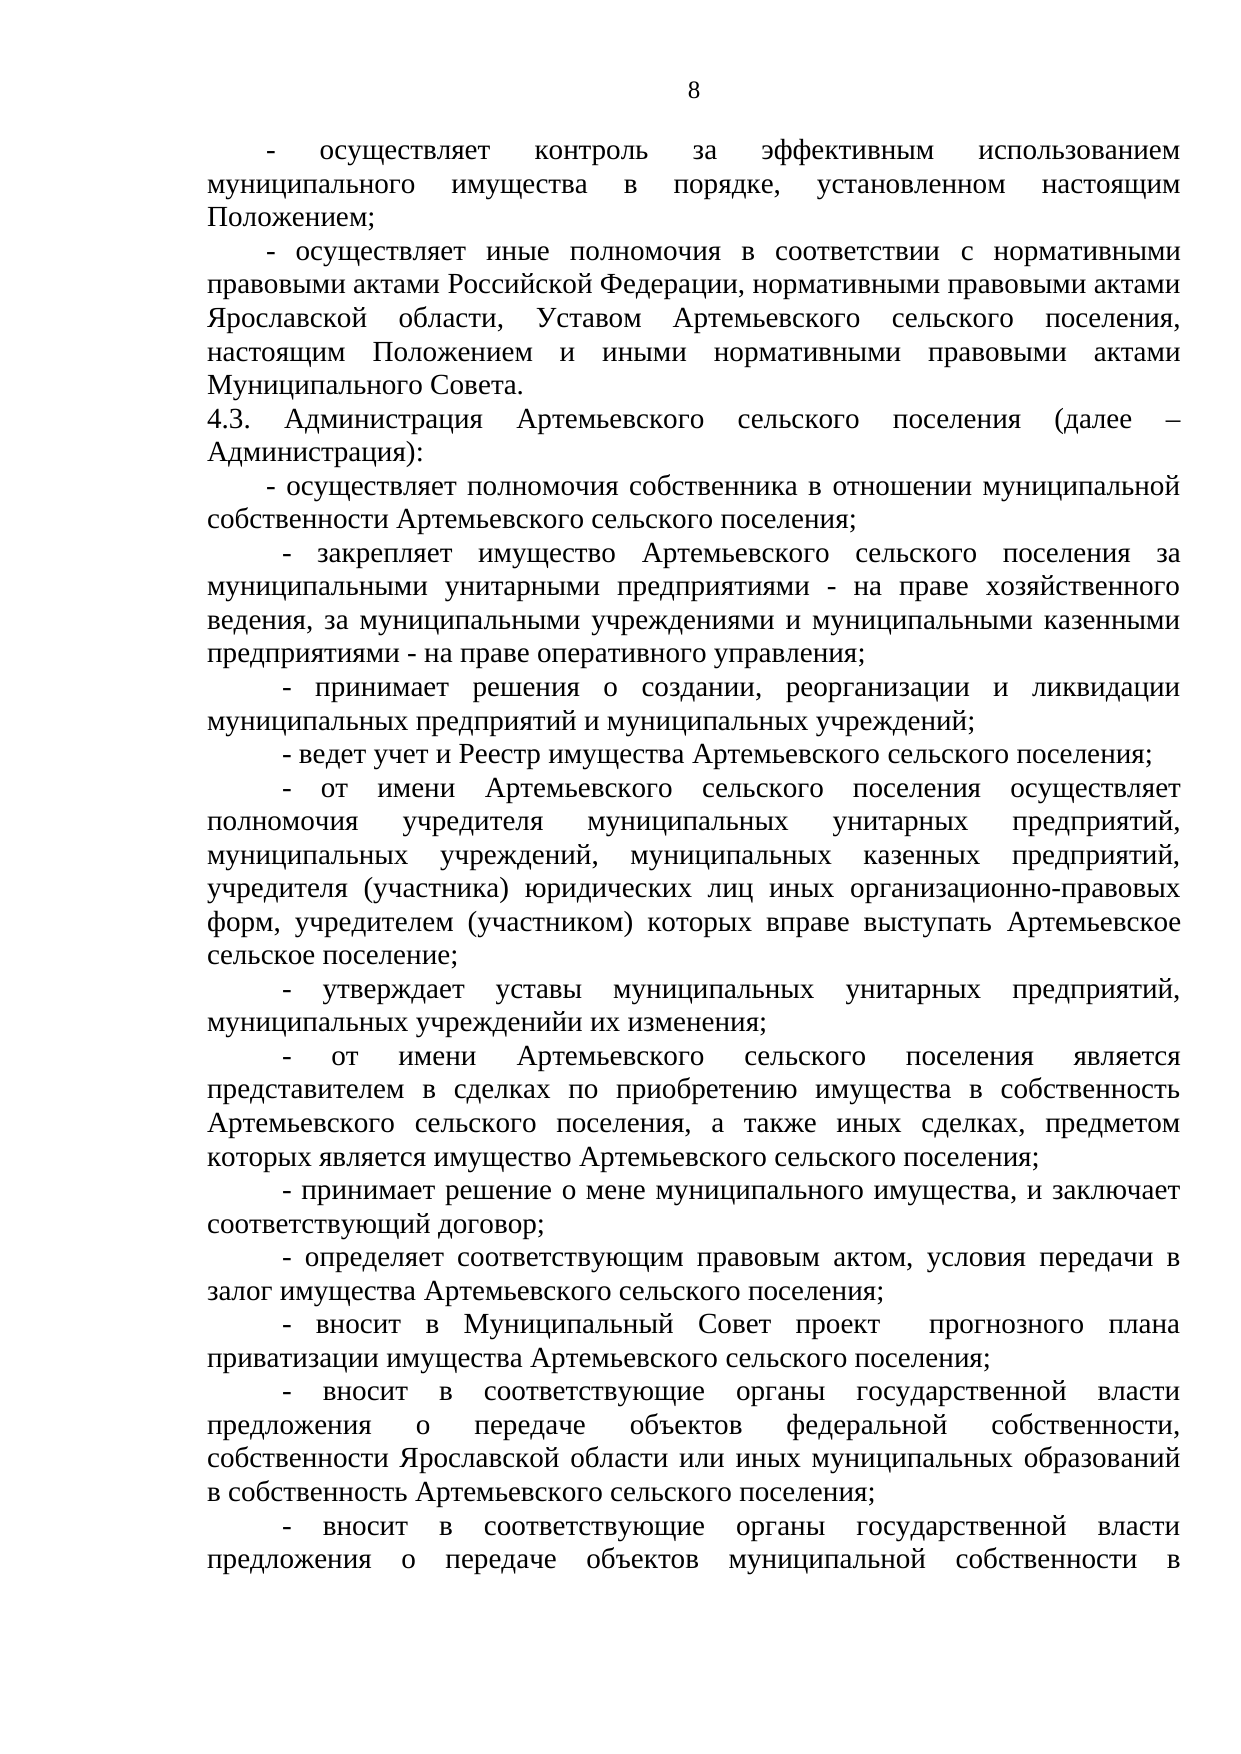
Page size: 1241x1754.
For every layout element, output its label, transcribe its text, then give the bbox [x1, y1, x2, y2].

text - принимает решение о мене муниципального имущества, и заключает соответствующий договор; [207, 1172, 1181, 1239]
text - от имени Артемьевского сельского поселения осуществляет полномочия учредителя муниципальных унитарных предприятий, муниципальных учреждений, муниципальных казенных предприятий, учредителя (участника) юридических лиц иных организационно-правовых форм, учредителем (участником) которых вправе выступать Артемьевское сельское поселение; [207, 770, 1181, 971]
text - осуществляет полномочия собственника в отношении муниципальной собственности Артемьевского сельского поселения; [207, 468, 1181, 535]
text - от имени Артемьевского сельского поселения является представителем в сделках по приобретению имущества в собственность Артемьевского сельского поселения, а также иных сделках, предметом которых является имущество Артемьевского сельского поселения; [207, 1038, 1181, 1172]
text 4.3. Администрация Артемьевского сельского поселения (далее – Администрация): [207, 401, 1181, 468]
text - утверждает уставы муниципальных унитарных предприятий, муниципальных учрежденийи их изменения; [207, 971, 1181, 1038]
text - осуществляет иные полномочия в соответствии с нормативными правовыми актами Российской Федерации, нормативными правовыми актами Ярославской области, Уставом Артемьевского сельского поселения, настоящим Положением и иными нормативными правовыми актами Муниципального Совета. [207, 233, 1181, 401]
text - определяет соответствующим правовым актом, условия передачи в залог имущества Артемьевского сельского поселения; [207, 1239, 1181, 1306]
text - принимает решения о создании, реорганизации и ликвидации муниципальных предприятий и муниципальных учреждений; [207, 669, 1181, 736]
text - осуществляет контроль за эффективным использованием муниципального имущества в порядке, установленном настоящим Положением; [207, 132, 1181, 233]
text - ведет учет и Реестр имущества Артемьевского сельского поселения; [207, 736, 1181, 770]
text - вносит в Муниципальный Совет проект прогнозного плана приватизации имущества Артемьевского сельского поселения; [207, 1306, 1181, 1373]
text - вносит в соответствующие органы государственной власти предложения о передаче объектов федеральной собственности, собственности Ярославской области или иных муниципальных образований в собственность Артемьевского сельского поселения; [207, 1373, 1181, 1508]
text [207, 1508, 1181, 1575]
text - закрепляет имущество Артемьевского сельского поселения за муниципальными унитарными предприятиями - на праве хозяйственного ведения, за муниципальными учреждениями и муниципальными казенными предприятиями - на праве оперативного управления; [207, 535, 1181, 669]
